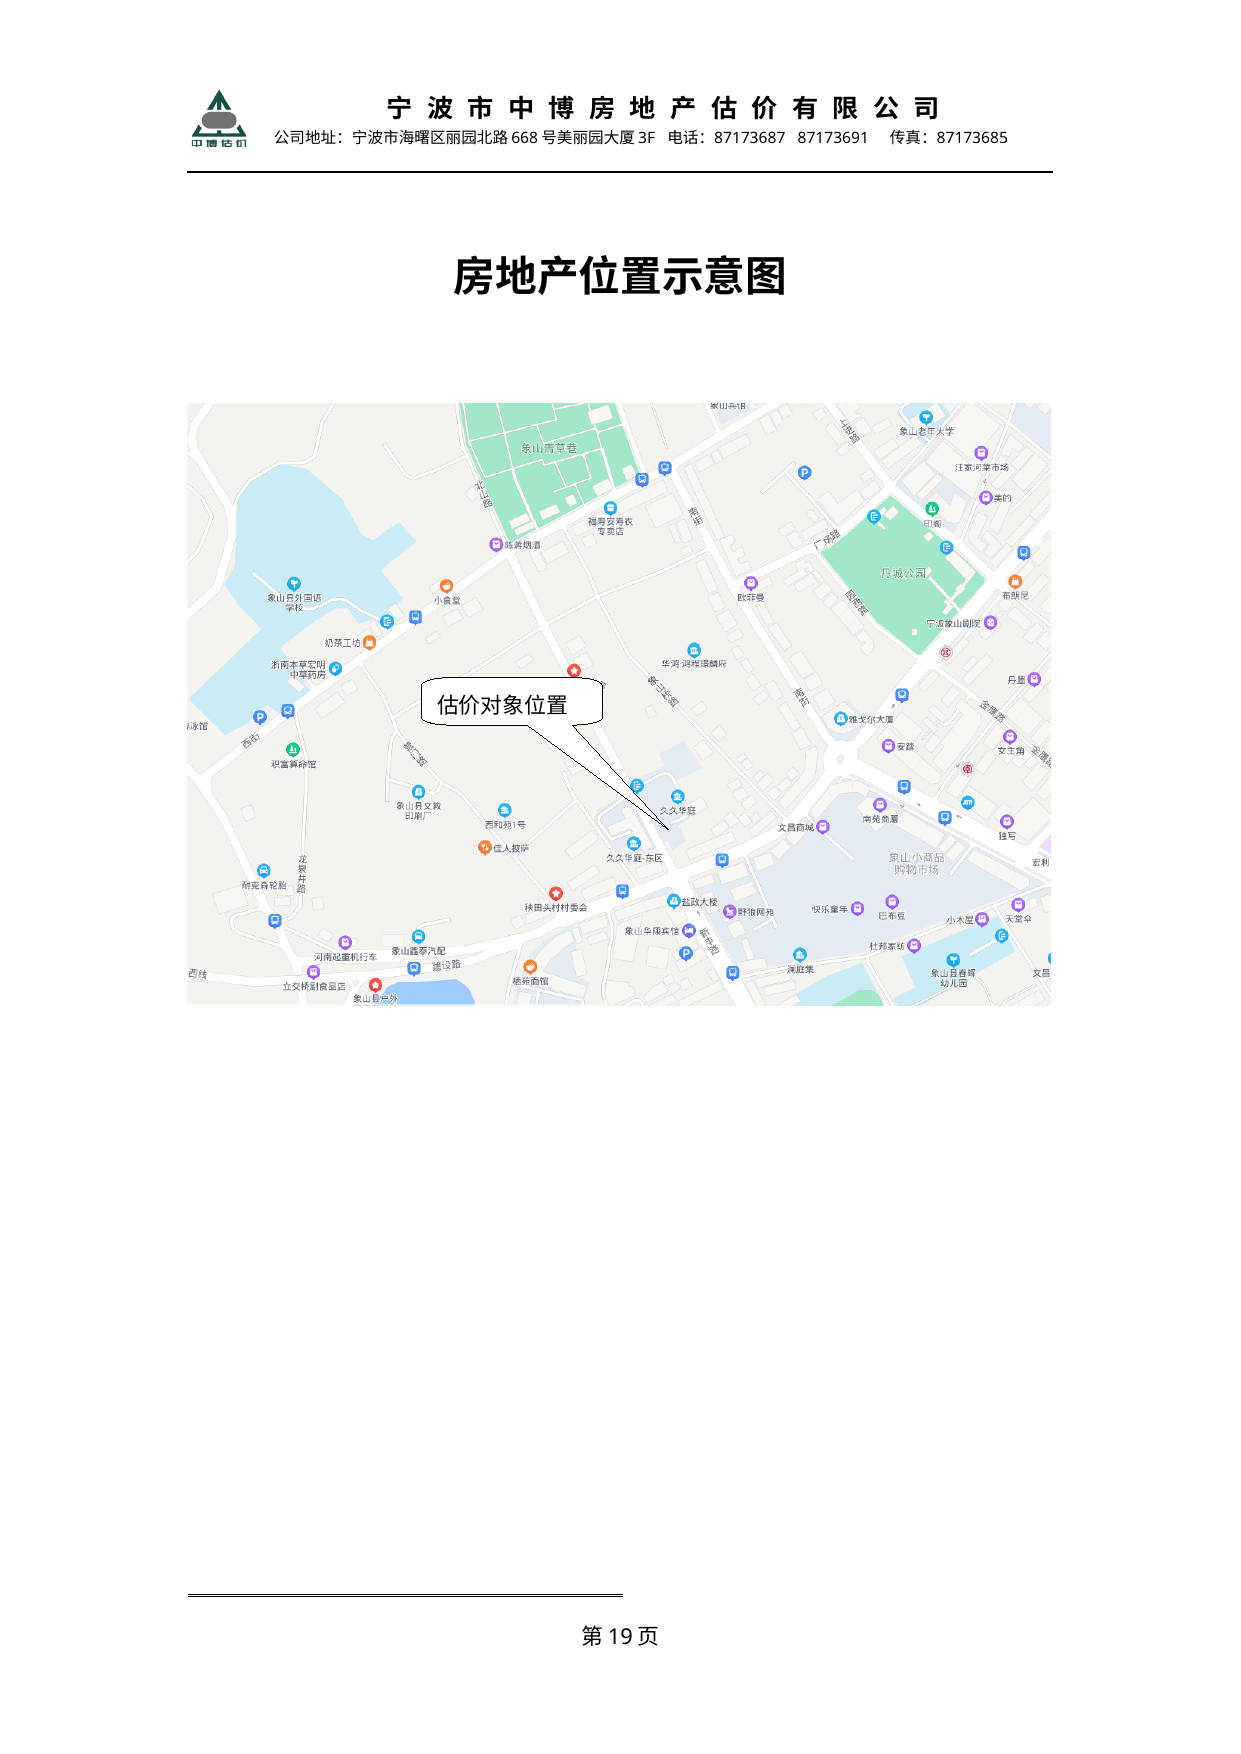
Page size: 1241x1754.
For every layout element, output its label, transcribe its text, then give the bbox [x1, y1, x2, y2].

picture [187, 403, 1052, 1006]
text 房地产位置示意图 [187, 241, 1053, 306]
